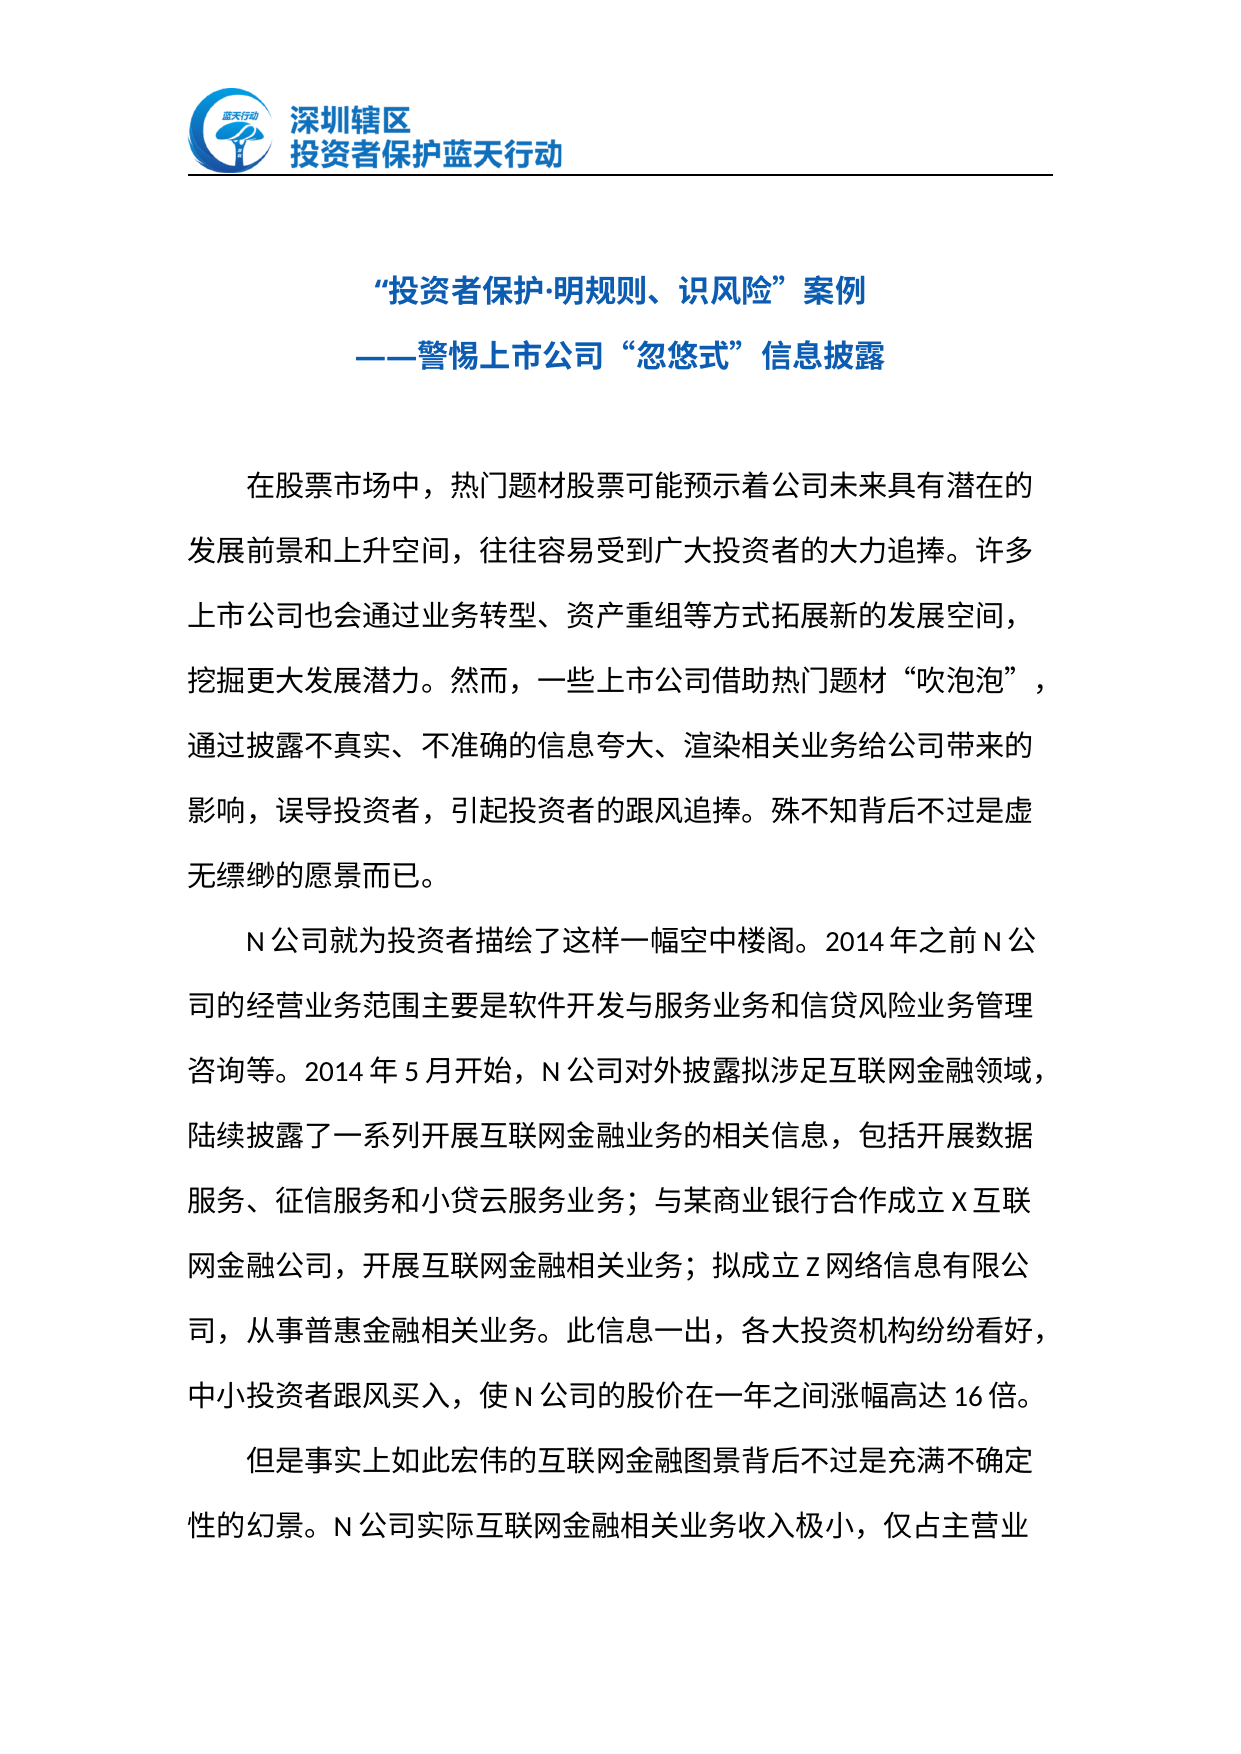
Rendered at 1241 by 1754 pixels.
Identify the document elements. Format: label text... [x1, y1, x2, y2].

text “投资者保护·明规则、识风险”案例 [187, 256, 1053, 321]
text 在股票市场中，热门题材股票可能预示着公司未来具有潜在的发展前景和上升空间，往往容易受到广大投资者的大力追捧。许多上市公司也会通过业务转型、资产重组等方式拓展新的发展空间，挖掘更大发展潜力。然而，一些上市公司借助热门题材“吹泡泡”，通过披露不真实、不准确的信息夸大、渲染相关业务给公司带来的影响，误导投资者，引起投资者的跟风追捧。殊不知背后不过是虚无缥缈的愿景而已。 [187, 451, 1053, 906]
text ——警惕上市公司“忽悠式”信息披露 [187, 321, 1053, 386]
text N公司就为投资者描绘了这样一幅空中楼阁。2014年之前N公司的经营业务范围主要是软件开发与服务业务和信贷风险业务管理咨询等。2014年5月开始，N公司对外披露拟涉足互联网金融领域，陆续披露了一系列开展互联网金融业务的相关信息，包括开展数据服务、征信服务和小贷云服务业务；与某商业银行合作成立X互联网金融公司，开展互联网金融相关业务；拟成立Z网络信息有限公司，从事普惠金融相关业务。此信息一出，各大投资机构纷纷看好，中小投资者跟风买入，使N公司的股价在一年之间涨幅高达16倍。 [187, 906, 1053, 1426]
picture [187, 88, 562, 173]
